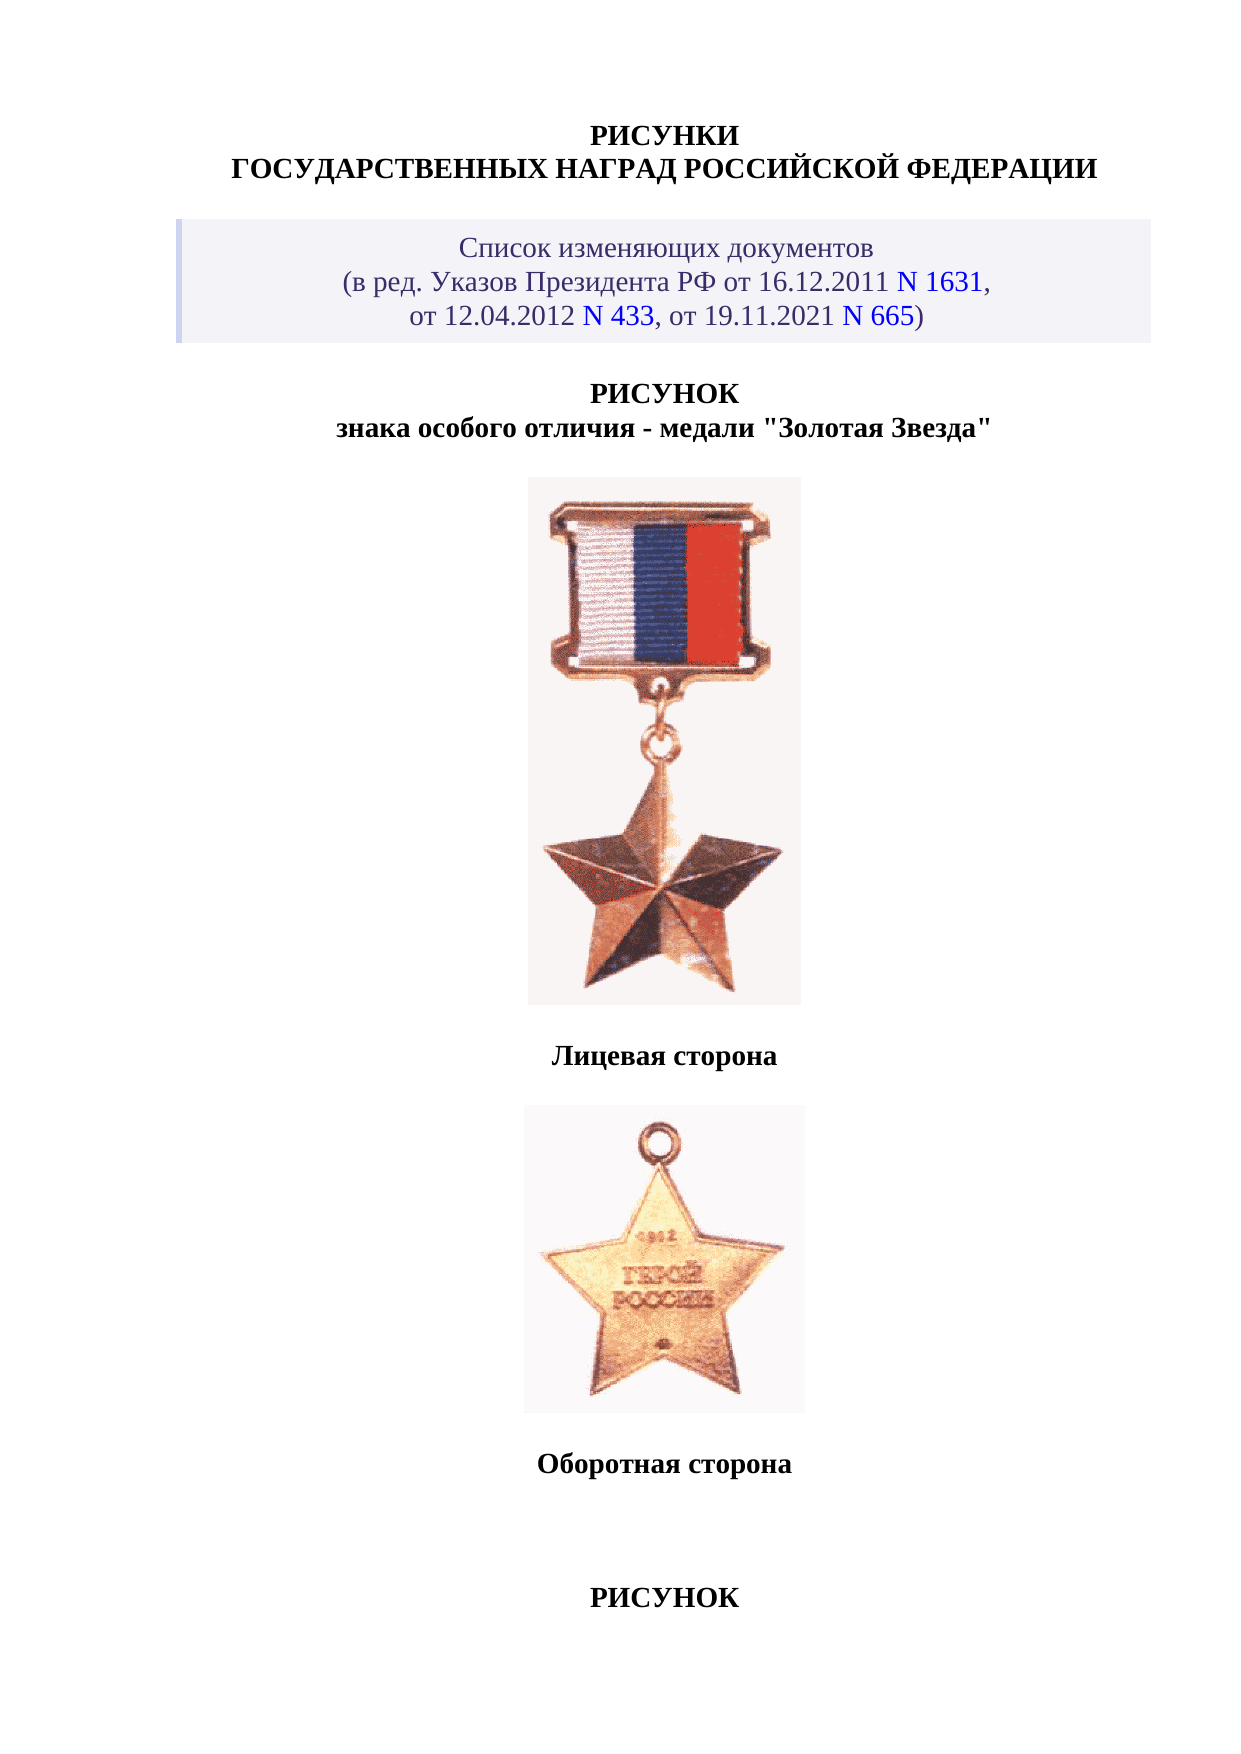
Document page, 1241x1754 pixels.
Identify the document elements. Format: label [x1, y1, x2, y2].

picture [523, 1105, 805, 1413]
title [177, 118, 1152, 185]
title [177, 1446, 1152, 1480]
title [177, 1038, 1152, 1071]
picture [527, 477, 801, 1005]
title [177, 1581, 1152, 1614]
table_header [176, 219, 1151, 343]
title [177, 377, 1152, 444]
